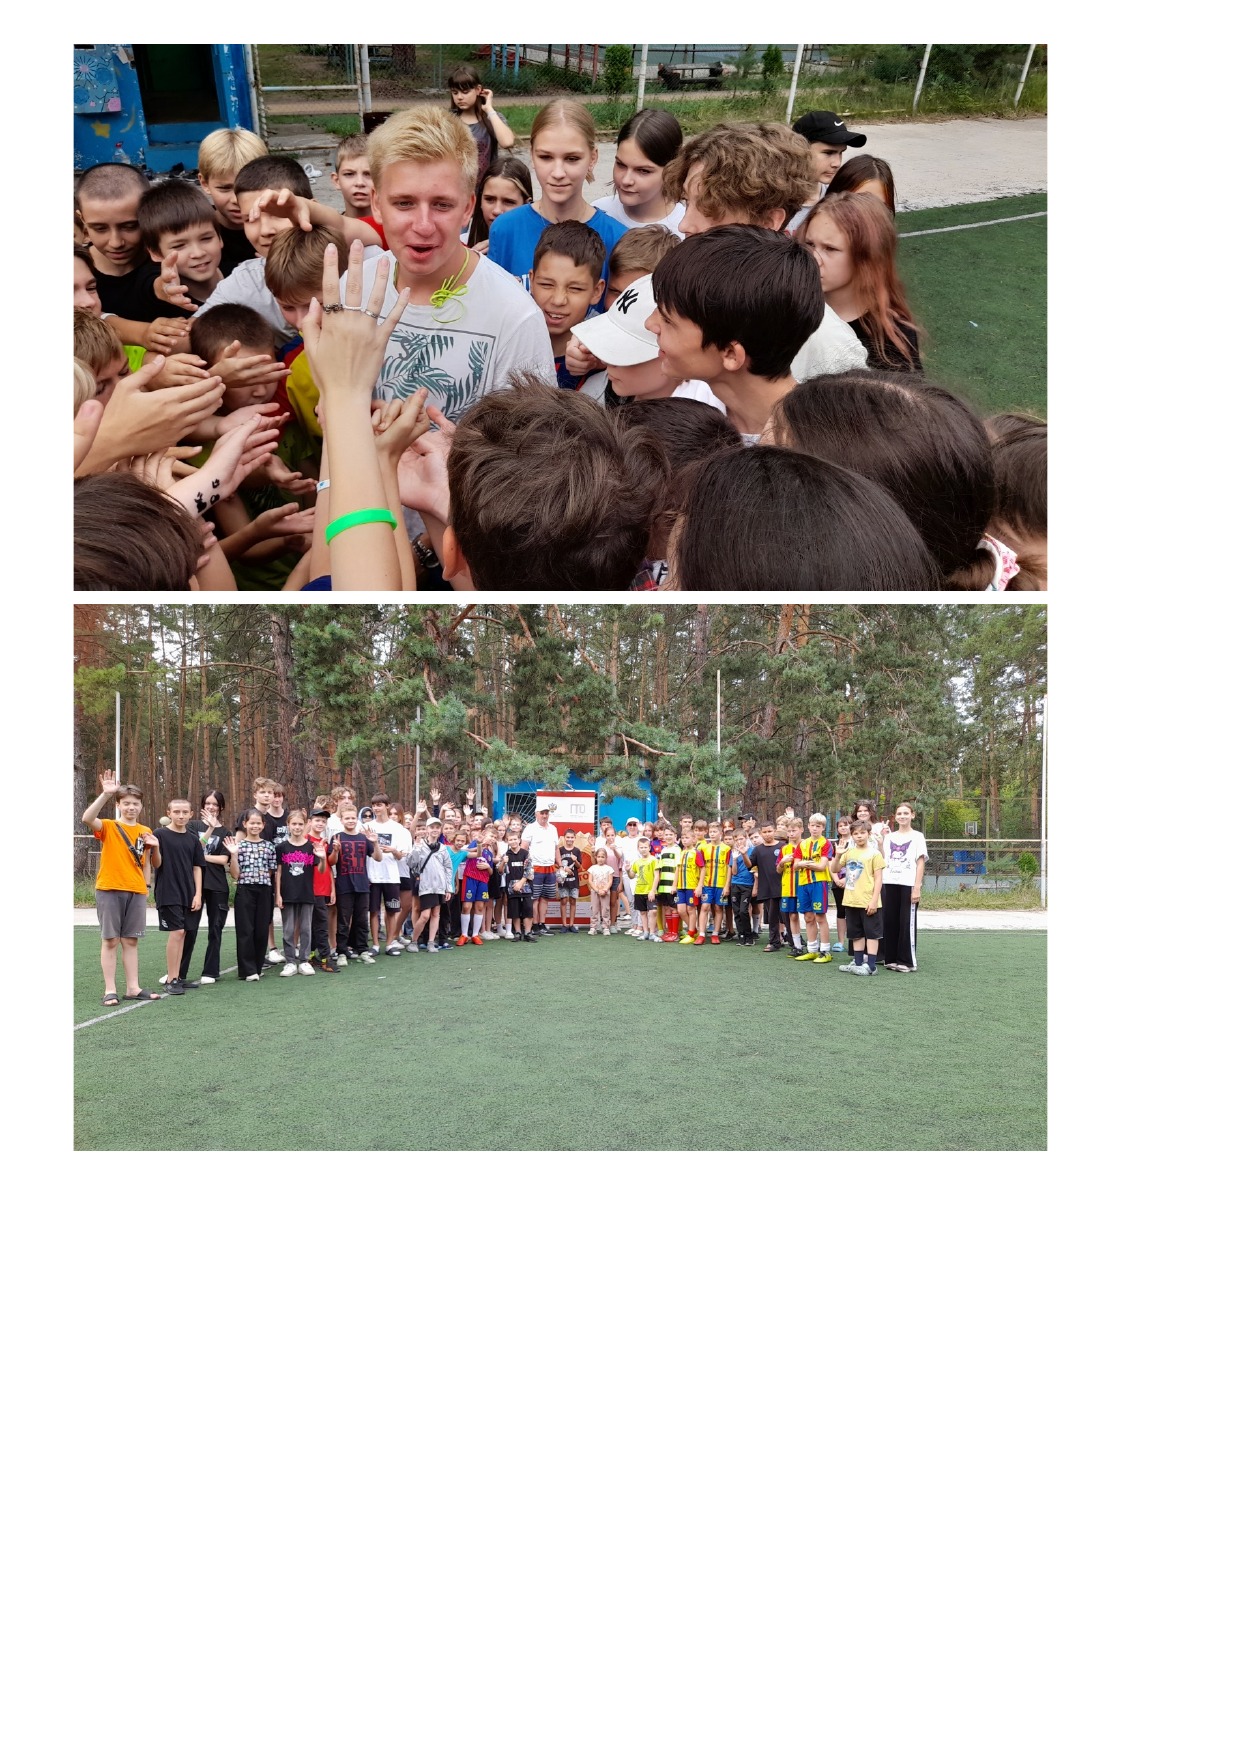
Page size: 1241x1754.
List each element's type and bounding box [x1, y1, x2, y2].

picture [73, 44, 1048, 591]
picture [73, 604, 1048, 1151]
